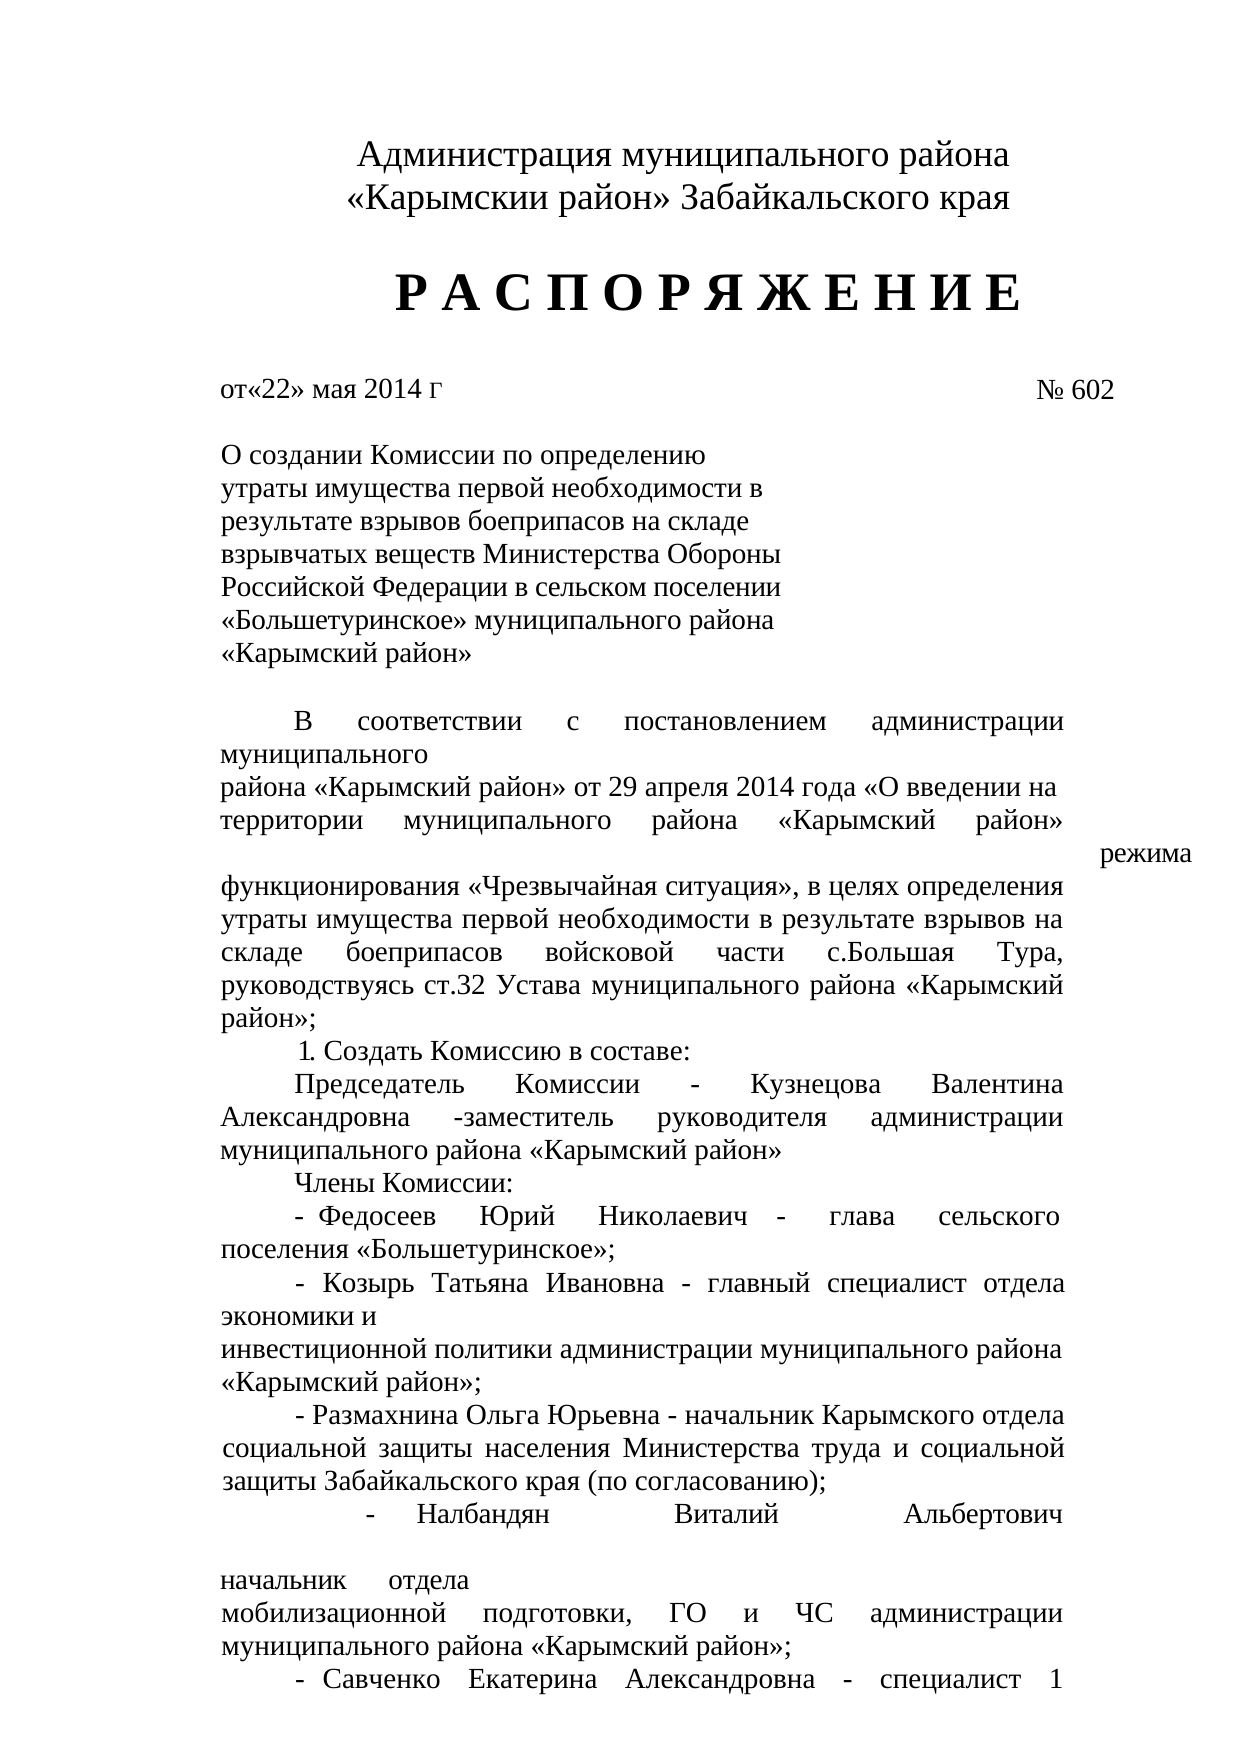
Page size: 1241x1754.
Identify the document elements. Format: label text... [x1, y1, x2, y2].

text - Федосеев Юрий Николаевич - глава сельского поселения «Большетуринское»; [221, 1199, 1062, 1265]
text - Козырь Татьяна Ивановна - главный специалист отдела экономики и инвестиционной политики администрации муниципального района «Карымский район»; [221, 1266, 1065, 1398]
text Р А С П О Р Я Ж Е Н И Е [394, 262, 1065, 322]
text 1. Создать Комиссию в составе: [297, 1034, 1065, 1067]
text от«22» мая 2014 г [220, 372, 1036, 405]
text функционирования «Чрезвычайная ситуация», в целях определения утраты имущества первой необходимости в результате взрывов на складе боеприпасов войсковой части с.Большая Тура, руководствуясь ст.32 Устава муниципального района «Карымский район»; [221, 869, 1064, 1034]
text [221, 1662, 1064, 1695]
text - Размахнина Ольга Юрьевна - начальник Карымского отдела социальной защиты населения Министерства труда и социальной защиты Забайкальского края (по согласованию); [222, 1398, 1065, 1497]
text Председатель Комиссии - Кузнецова Валентина Александровна -заместитель руководителя администрации муниципального района «Карымский район» [220, 1067, 1064, 1166]
text Члены Комиссии: [294, 1166, 1065, 1199]
text - Налбандян Виталий Альбертович начальник отдела [220, 1497, 1065, 1596]
text В соответствии с постановлением администрации муниципального района «Карымский район» от 29 апреля 2014 года «О введении на территории муниципального района «Карымский район» режима [220, 704, 1065, 869]
text мобилизационной подготовки, ГО и ЧС администрации муниципального района «Карымский район»; [221, 1596, 1064, 1662]
text № 602 [1036, 372, 1122, 406]
text О создании Комиссии по определению утраты имущества первой необходимости в результате взрывов боеприпасов на складе взрывчатых веществ Министерства Обороны Российской Федерации в сельском поселении «Большетуринское» муниципального района «Карымский район» [221, 438, 795, 669]
text Администрация муниципального района «Карымскии район» Забайкальского края [346, 132, 1065, 218]
